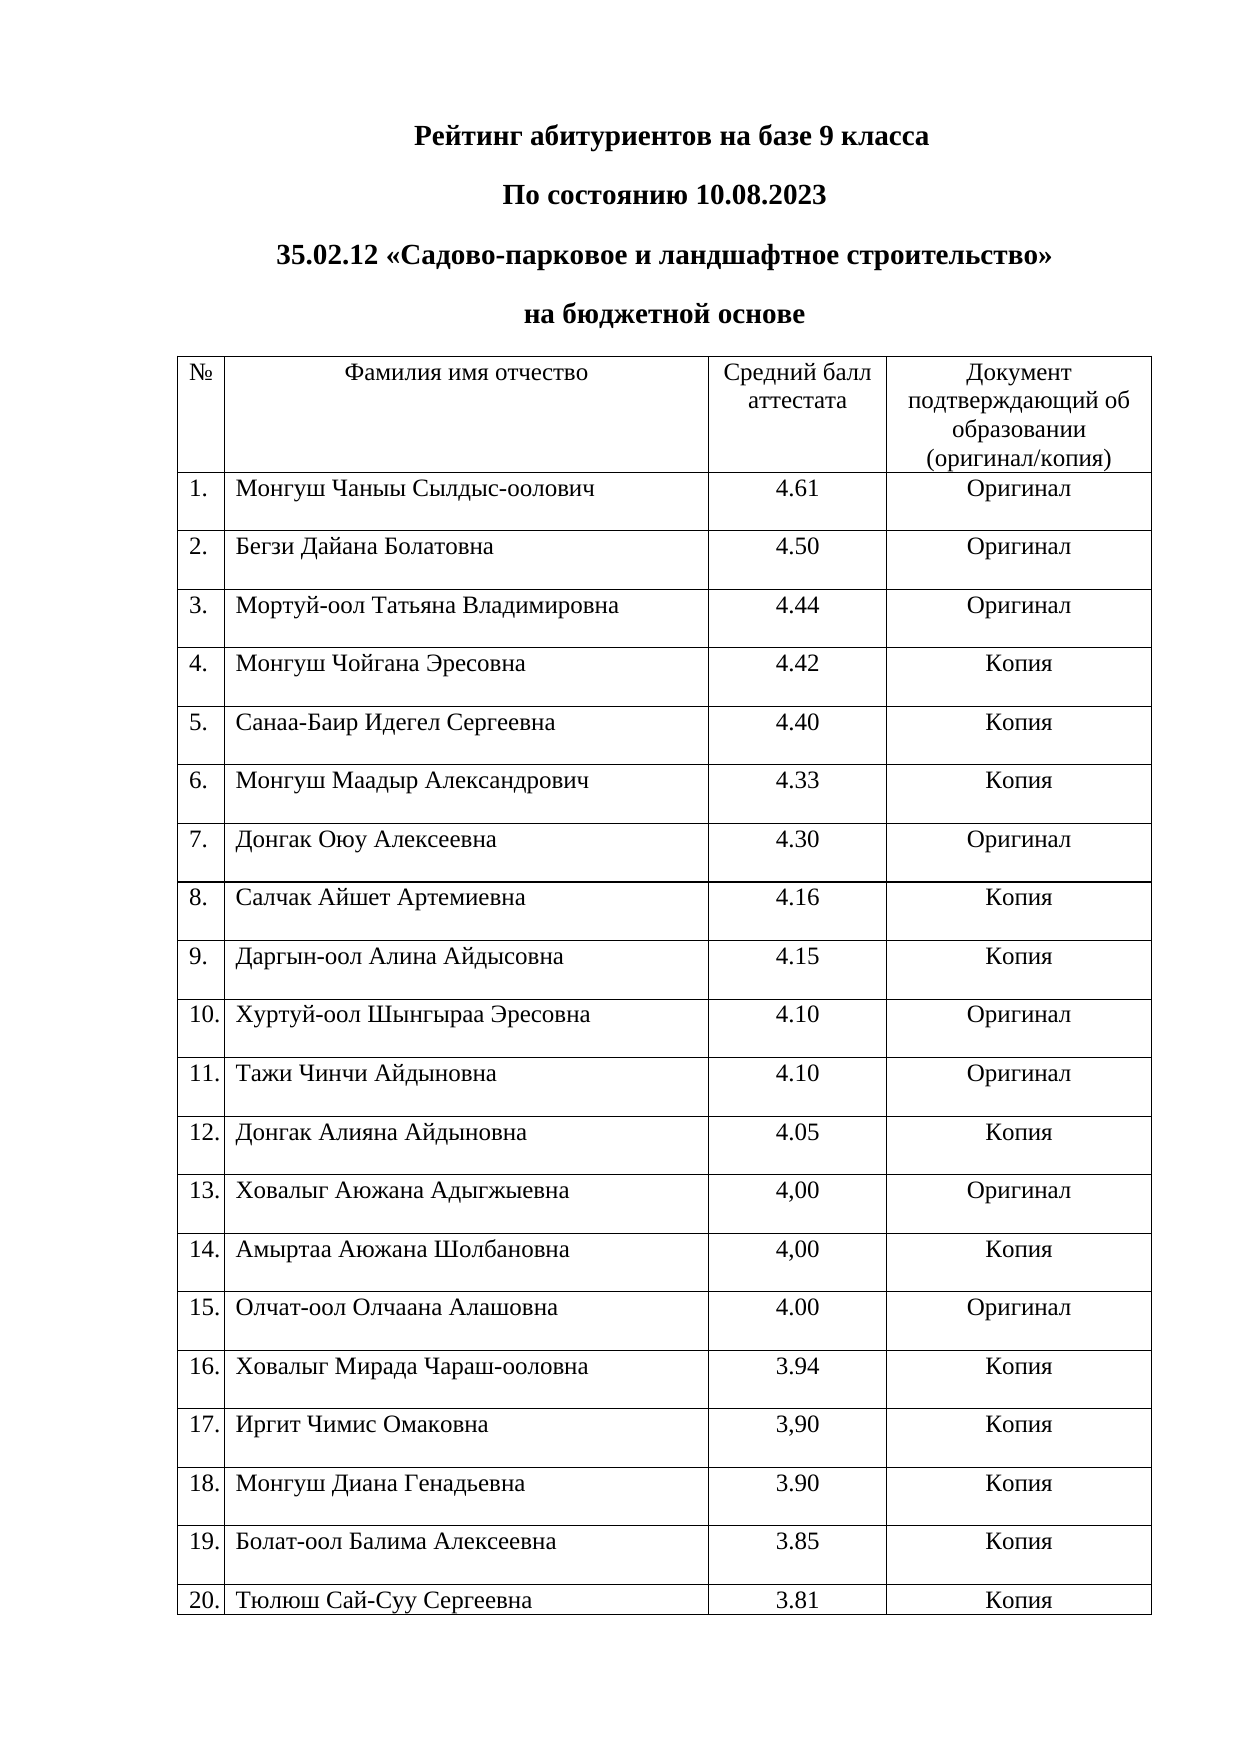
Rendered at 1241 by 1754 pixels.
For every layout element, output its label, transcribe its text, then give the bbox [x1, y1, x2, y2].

table_cell [178, 1117, 224, 1174]
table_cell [225, 1585, 708, 1614]
table_cell Копия [887, 941, 1151, 998]
table_cell 4.42 [709, 648, 886, 706]
text на бюджетной основе [177, 296, 1152, 330]
table_cell Оригинал [887, 1058, 1151, 1116]
table_cell 4.50 [709, 531, 886, 589]
table_header Фамилия имя отчество [225, 357, 708, 472]
table_cell Санаа-Баир Идегел Сергеевна [225, 707, 708, 764]
table_cell [178, 1234, 224, 1291]
table_cell Ховалыг Аюжана Адыгжыевна [225, 1175, 708, 1233]
table_cell Копия [887, 1234, 1151, 1291]
table_cell Салчак Айшет Артемиевна [225, 883, 708, 940]
table_cell 3,90 [709, 1409, 886, 1467]
table_cell Копия [887, 1585, 1151, 1614]
table_header Средний балл аттестата [709, 357, 886, 472]
table_cell Мортуй-оол Татьяна Владимировна [225, 590, 708, 647]
table_cell [178, 1000, 224, 1057]
table_cell [178, 883, 224, 940]
text 35.02.12 «Садово-парковое и ландшафтное строительство» [177, 237, 1152, 270]
table_cell 4.10 [709, 1000, 886, 1057]
table_cell Копия [887, 765, 1151, 823]
table_cell Тажи Чинчи Айдыновна [225, 1058, 708, 1116]
table_cell Копия [887, 707, 1151, 764]
table_cell [178, 1585, 224, 1614]
table_cell 4.16 [709, 883, 886, 940]
table_cell [178, 1175, 224, 1233]
table_cell Монгуш Маадыр Александрович [225, 765, 708, 823]
table_header № [178, 357, 224, 472]
table_cell Оригинал [887, 1000, 1151, 1057]
table_cell 4.15 [709, 941, 886, 998]
table_cell 3.90 [709, 1468, 886, 1525]
table_cell [178, 1409, 224, 1467]
table_cell Даргын-оол Алина Айдысовна [225, 941, 708, 998]
table_cell Оригинал [887, 824, 1151, 881]
table_cell Хуртуй-оол Шынгыраа Эресовна [225, 1000, 708, 1057]
table_cell Ховалыг Мирада Чараш-ооловна [225, 1351, 708, 1408]
table_cell Бегзи Дайана Болатовна [225, 531, 708, 589]
table_cell [178, 1468, 224, 1525]
table_cell [178, 1526, 224, 1584]
table_cell Оригинал [887, 531, 1151, 589]
table_cell [178, 473, 224, 530]
table_cell [178, 531, 224, 589]
text По состоянию 10.08.2023 [177, 177, 1152, 211]
text Рейтинг абитуриентов на базе 9 класса [177, 118, 1152, 152]
table_cell Донгак Алияна Айдыновна [225, 1117, 708, 1174]
table_cell Болат-оол Балима Алексеевна [225, 1526, 708, 1584]
table_cell [178, 941, 224, 998]
table_cell Оригинал [887, 590, 1151, 647]
table_cell [178, 765, 224, 823]
table_cell 4,00 [709, 1234, 886, 1291]
table_cell [178, 707, 224, 764]
table_cell 4.05 [709, 1117, 886, 1174]
table_cell [178, 1351, 224, 1408]
table_cell 4.30 [709, 824, 886, 881]
table_cell Олчат-оол Олчаана Алашовна [225, 1292, 708, 1350]
table_cell Копия [887, 1117, 1151, 1174]
table_header Документ подтверждающий об образовании (оригинал/копия) [887, 357, 1151, 472]
table_cell [178, 1058, 224, 1116]
table_cell [178, 590, 224, 647]
table_cell Монгуш Чойгана Эресовна [225, 648, 708, 706]
table_cell Оригинал [887, 1175, 1151, 1233]
table_cell 4,00 [709, 1175, 886, 1233]
table_cell Копия [887, 648, 1151, 706]
table_cell 4.33 [709, 765, 886, 823]
table_cell 4.10 [709, 1058, 886, 1116]
table_cell Амыртаа Аюжана Шолбановна [225, 1234, 708, 1291]
table_cell Монгуш Чаныы Сылдыс-оолович [225, 473, 708, 530]
table_cell Копия [887, 1409, 1151, 1467]
table_cell 4.00 [709, 1292, 886, 1350]
table_cell [178, 648, 224, 706]
table_cell Донгак Оюу Алексеевна [225, 824, 708, 881]
table_cell 4.61 [709, 473, 886, 530]
table_cell Копия [887, 883, 1151, 940]
table_cell Копия [887, 1526, 1151, 1584]
table_cell 3.85 [709, 1526, 886, 1584]
table_cell Копия [887, 1351, 1151, 1408]
table_cell 3.94 [709, 1351, 886, 1408]
table_cell Монгуш Диана Генадьевна [225, 1468, 708, 1525]
table_cell Оригинал [887, 473, 1151, 530]
table_cell [178, 824, 224, 881]
table_cell Оригинал [887, 1292, 1151, 1350]
table_cell Иргит Чимис Омаковна [225, 1409, 708, 1467]
table_cell 3.81 [709, 1585, 886, 1614]
table_cell [178, 1292, 224, 1350]
table_cell Копия [887, 1468, 1151, 1525]
table_cell 4.44 [709, 590, 886, 647]
table_cell 4.40 [709, 707, 886, 764]
